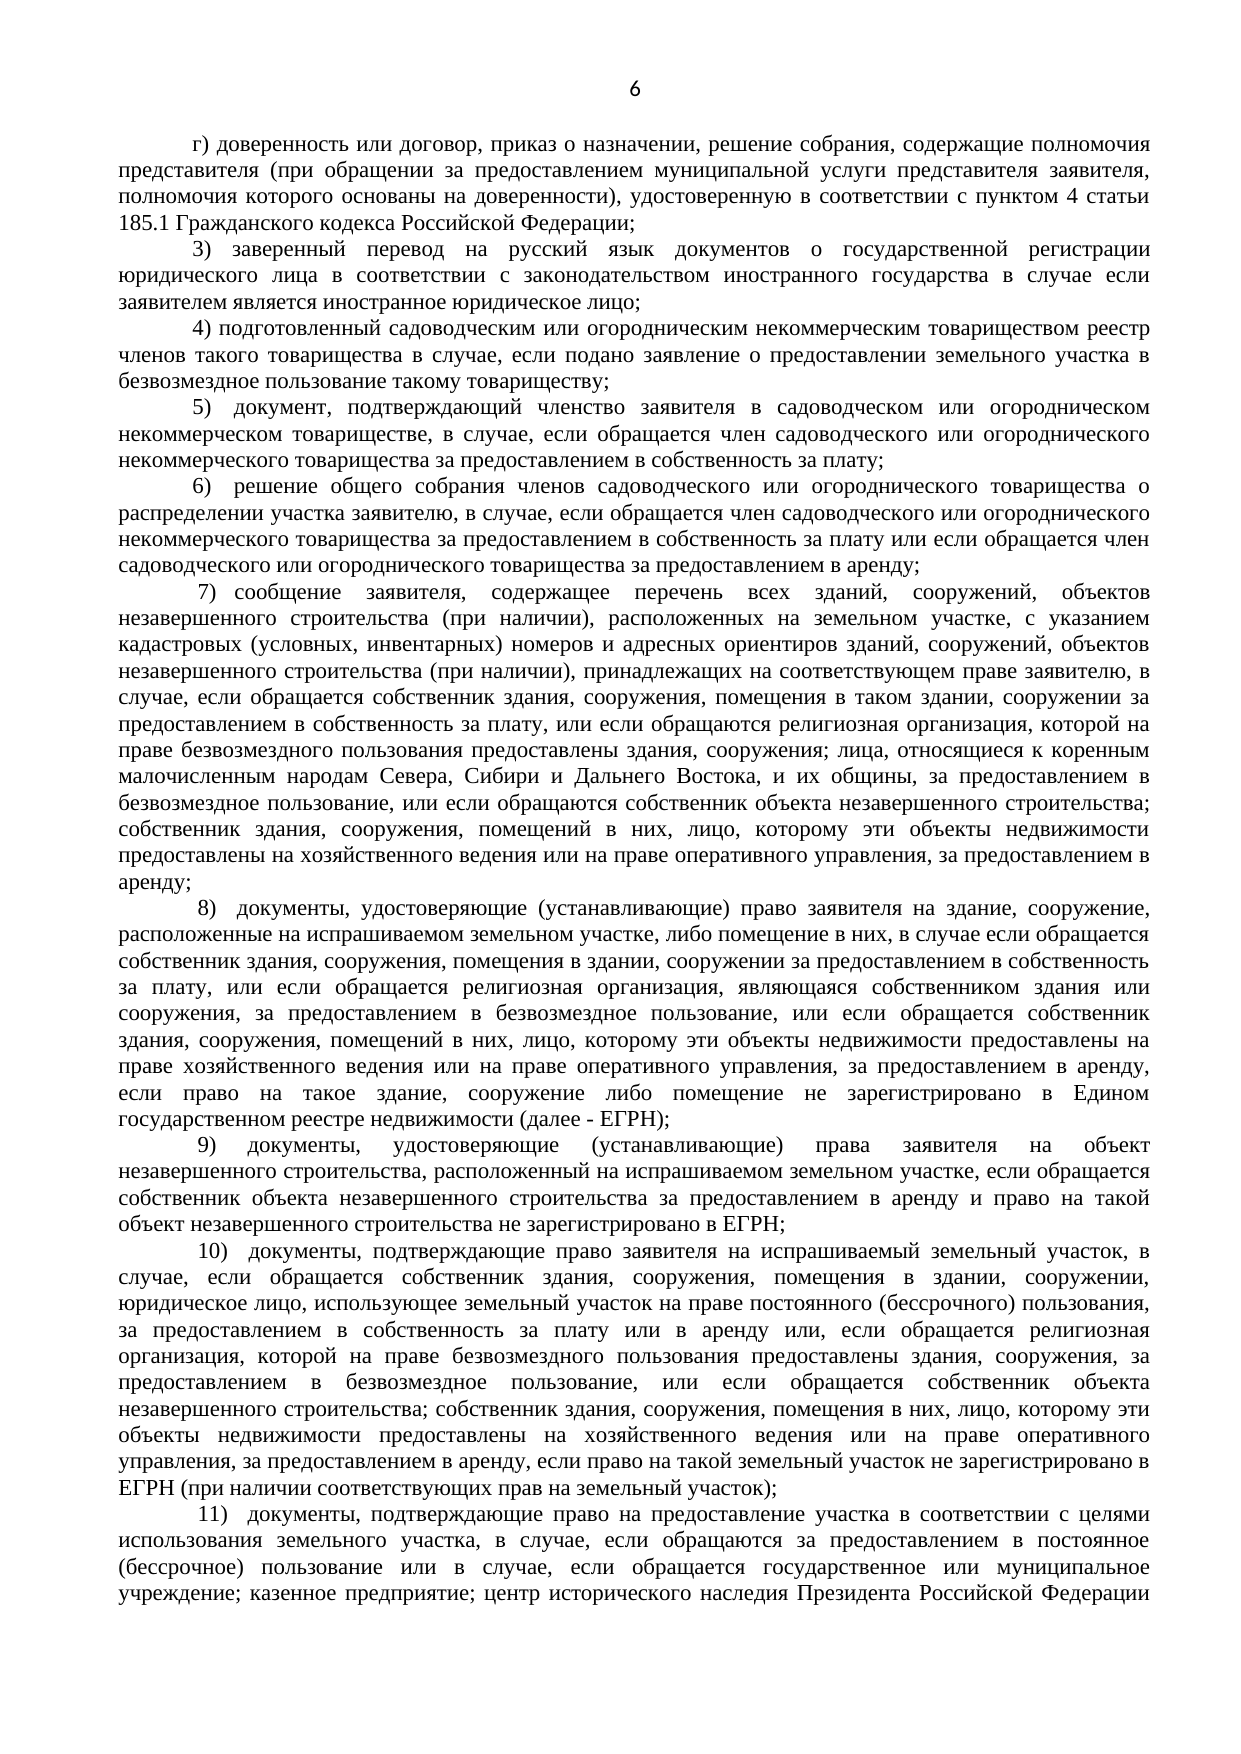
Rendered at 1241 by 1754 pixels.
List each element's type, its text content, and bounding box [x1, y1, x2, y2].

text 3) заверенный перевод на русский язык документов о государственной регистрации юридического лица в соответствии с законодательством иностранного государства в случае если заявителем является иностранное юридическое лицо; [118, 235, 1152, 314]
list решение общего собрания членов садоводческого или огороднического товарищества о распределении участка заявителю, в случае, если обращается член садоводческого или огороднического некоммерческого товарищества за предоставлением в собственность за плату или если обращается член садоводческого или огороднического товарищества за предоставлением в аренду; [118, 472, 1152, 578]
list документы, подтверждающие право заявителя на испрашиваемый земельный участок, в случае, если обращается собственник здания, сооружения, помещения в здании, сооружении, юридическое лицо, использующее земельный участок на праве постоянного (бессрочного) пользования, за предоставлением в собственность за плату или в аренду или, если обращается религиозная организация, которой на праве безвозмездного пользования предоставлены здания, сооружения, за предоставлением в безвозмездное пользование, или если обращается собственник объекта незавершенного строительства; собственник здания, сооружения, помещения в них, лицо, которому эти объекты недвижимости предоставлены на хозяйственного ведения или на праве оперативного управления, за предоставлением в аренду, если право на такой земельный участок не зарегистрировано в ЕГРН (при наличии соответствующих прав на земельный участок); [118, 1237, 1152, 1500]
list документ, подтверждающий членство заявителя в садоводческом или огородническом некоммерческом товариществе, в случае, если обращается член садоводческого или огороднического некоммерческого товарищества за предоставлением в собственность за плату; [118, 393, 1152, 472]
list документы, удостоверяющие (устанавливающие) право заявителя на здание, сооружение, расположенные на испрашиваемом земельном участке, либо помещение в них, в случае если обращается собственник здания, сооружения, помещения в здании, сооружении за предоставлением в собственность за плату, или если обращается религиозная организация, являющаяся собственником здания или сооружения, за предоставлением в безвозмездное пользование, или если обращается собственник здания, сооружения, помещений в них, лицо, которому эти объекты недвижимости предоставлены на праве хозяйственного ведения или на праве оперативного управления, за предоставлением в аренду, если право на такое здание, сооружение либо помещение не зарегистрировано в Едином государственном реестре недвижимости (далее - ЕГРН); [118, 894, 1152, 1131]
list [118, 1500, 1152, 1606]
text г) доверенность или договор, приказ о назначении, решение собрания, содержащие полномочия представителя (при обращении за предоставлением муниципальной услуги представителя заявителя, полномочия которого основаны на доверенности), удостоверенную в соответствии с пунктом 4 статьи 185.1 Гражданского кодекса Российской Федерации; [118, 130, 1152, 235]
list документы, удостоверяющие (устанавливающие) права заявителя на объект незавершенного строительства, расположенный на испрашиваемом земельном участке, если обращается собственник объекта незавершенного строительства за предоставлением в аренду и право на такой объект незавершенного строительства не зарегистрировано в ЕГРН; [118, 1131, 1152, 1237]
text 4) подготовленный садоводческим или огородническим некоммерческим товариществом реестр членов такого товарищества в случае, если подано заявление о предоставлении земельного участка в безвозмездное пользование такому товариществу; [118, 314, 1152, 393]
list сообщение заявителя, содержащее перечень всех зданий, сооружений, объектов незавершенного строительства (при наличии), расположенных на земельном участке, с указанием кадастровых (условных, инвентарных) номеров и адресных ориентиров зданий, сооружений, объектов незавершенного строительства (при наличии), принадлежащих на соответствующем праве заявителю, в случае, если обращается собственник здания, сооружения, помещения в таком здании, сооружении за предоставлением в собственность за плату, или если обращаются религиозная организация, которой на праве безвозмездного пользования предоставлены здания, сооружения; лица, относящиеся к коренным малочисленным народам Севера, Сибири и Дальнего Востока, и их общины, за предоставлением в безвозмездное пользование, или если обращаются собственник объекта незавершенного строительства; собственник здания, сооружения, помещений в них, лицо, которому эти объекты недвижимости предоставлены на хозяйственного ведения или на праве оперативного управления, за предоставлением в аренду; [118, 578, 1152, 894]
